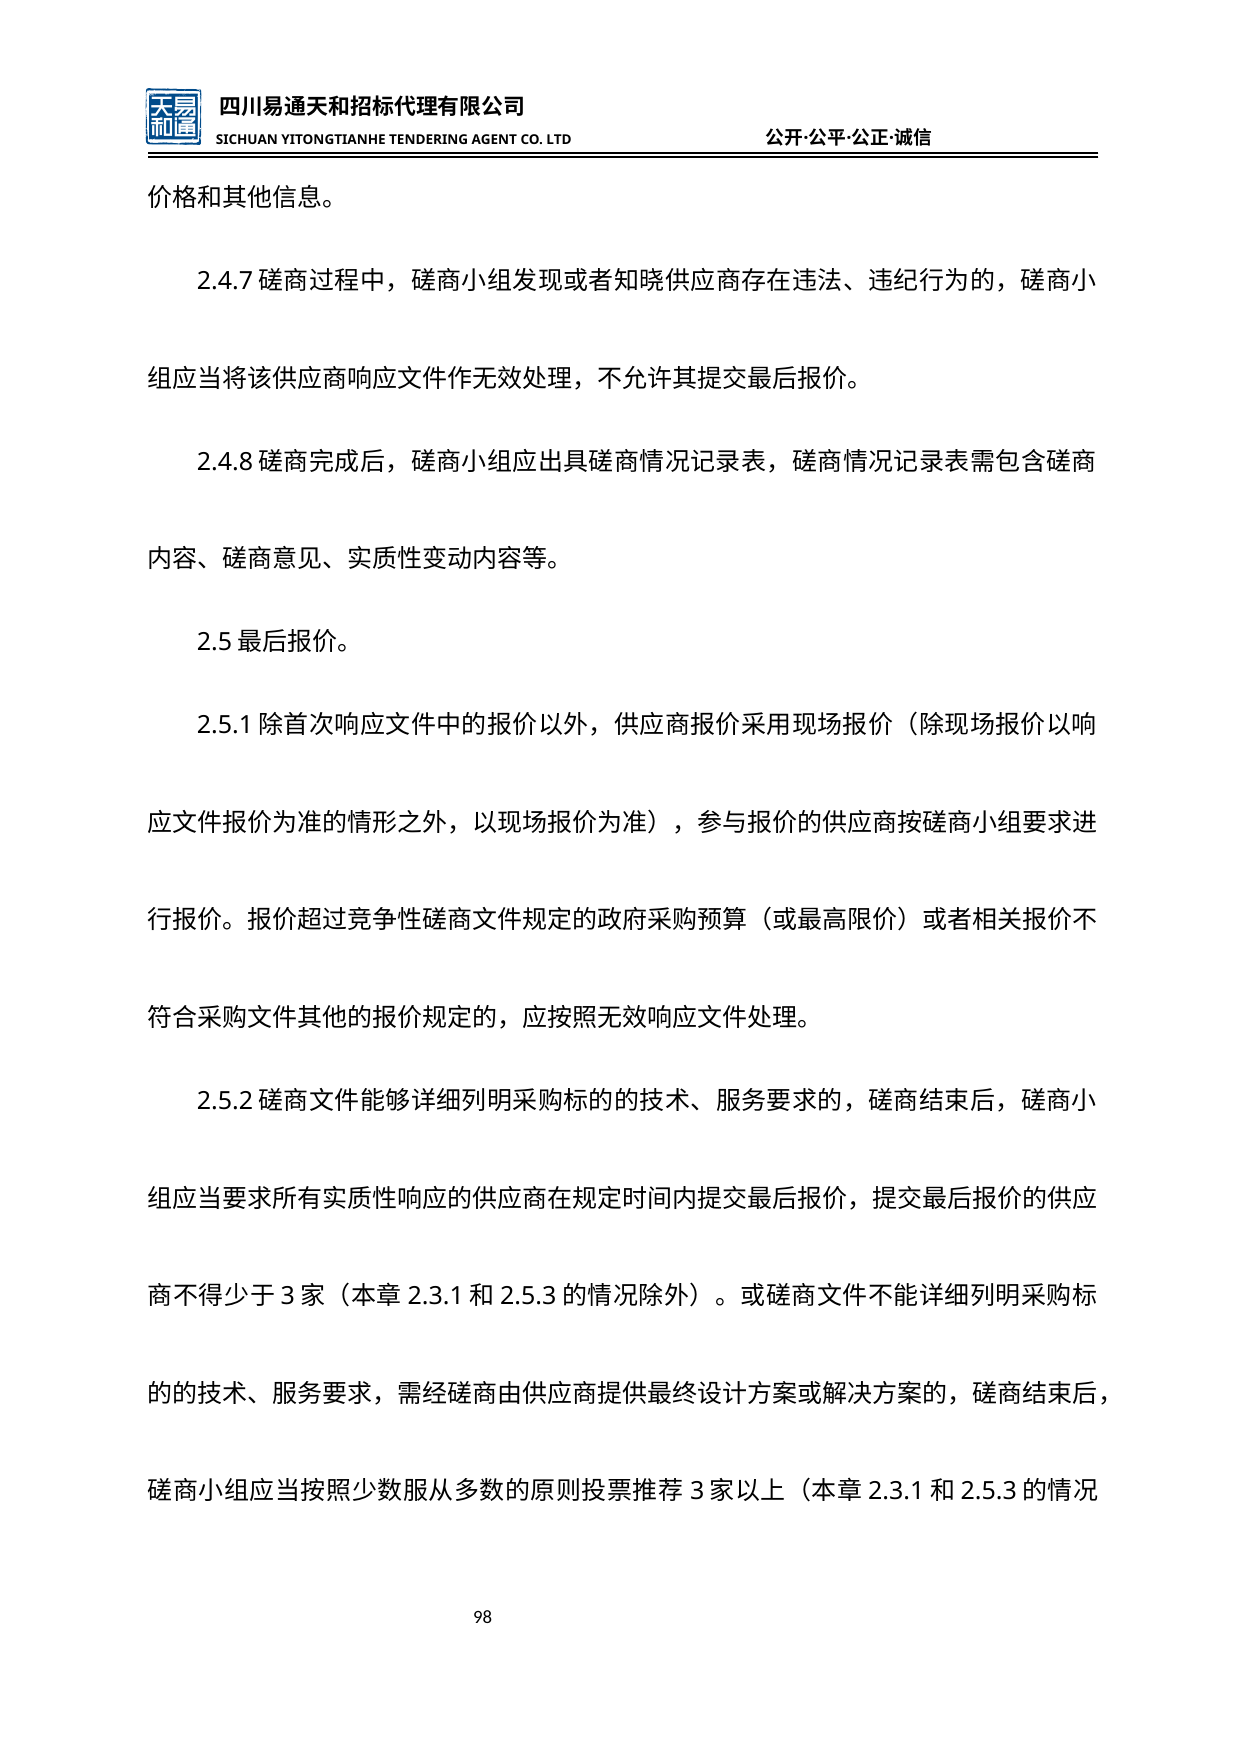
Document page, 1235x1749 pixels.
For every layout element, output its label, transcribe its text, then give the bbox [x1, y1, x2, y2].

text 2.5最后报价。 [148, 607, 1098, 672]
text 2.4.7磋商过程中，磋商小组发现或者知晓供应商存在违法、违纪行为的，磋商小组应当将该供应商响应文件作无效处理，不允许其提交最后报价。 [148, 246, 1098, 409]
text 2.4.8磋商完成后，磋商小组应出具磋商情况记录表，磋商情况记录表需包含磋商内容、磋商意见、实质性变动内容等。 [148, 427, 1098, 589]
text 2.4.6磋商过程中，磋商的任何一方不得透露与磋商有关的其他供应商的技术资料、价格和其他信息。 [148, 163, 1098, 228]
picture [145, 88, 202, 145]
text 2.5.1除首次响应文件中的报价以外，供应商报价采用现场报价（除现场报价以响应文件报价为准的情形之外，以现场报价为准），参与报价的供应商按磋商小组要求进行报价。报价超过竞争性磋商文件规定的政府采购预算（或最高限价）或者相关报价不符合采购文件其他的报价规定的，应按照无效响应文件处理。 [148, 691, 1098, 1048]
